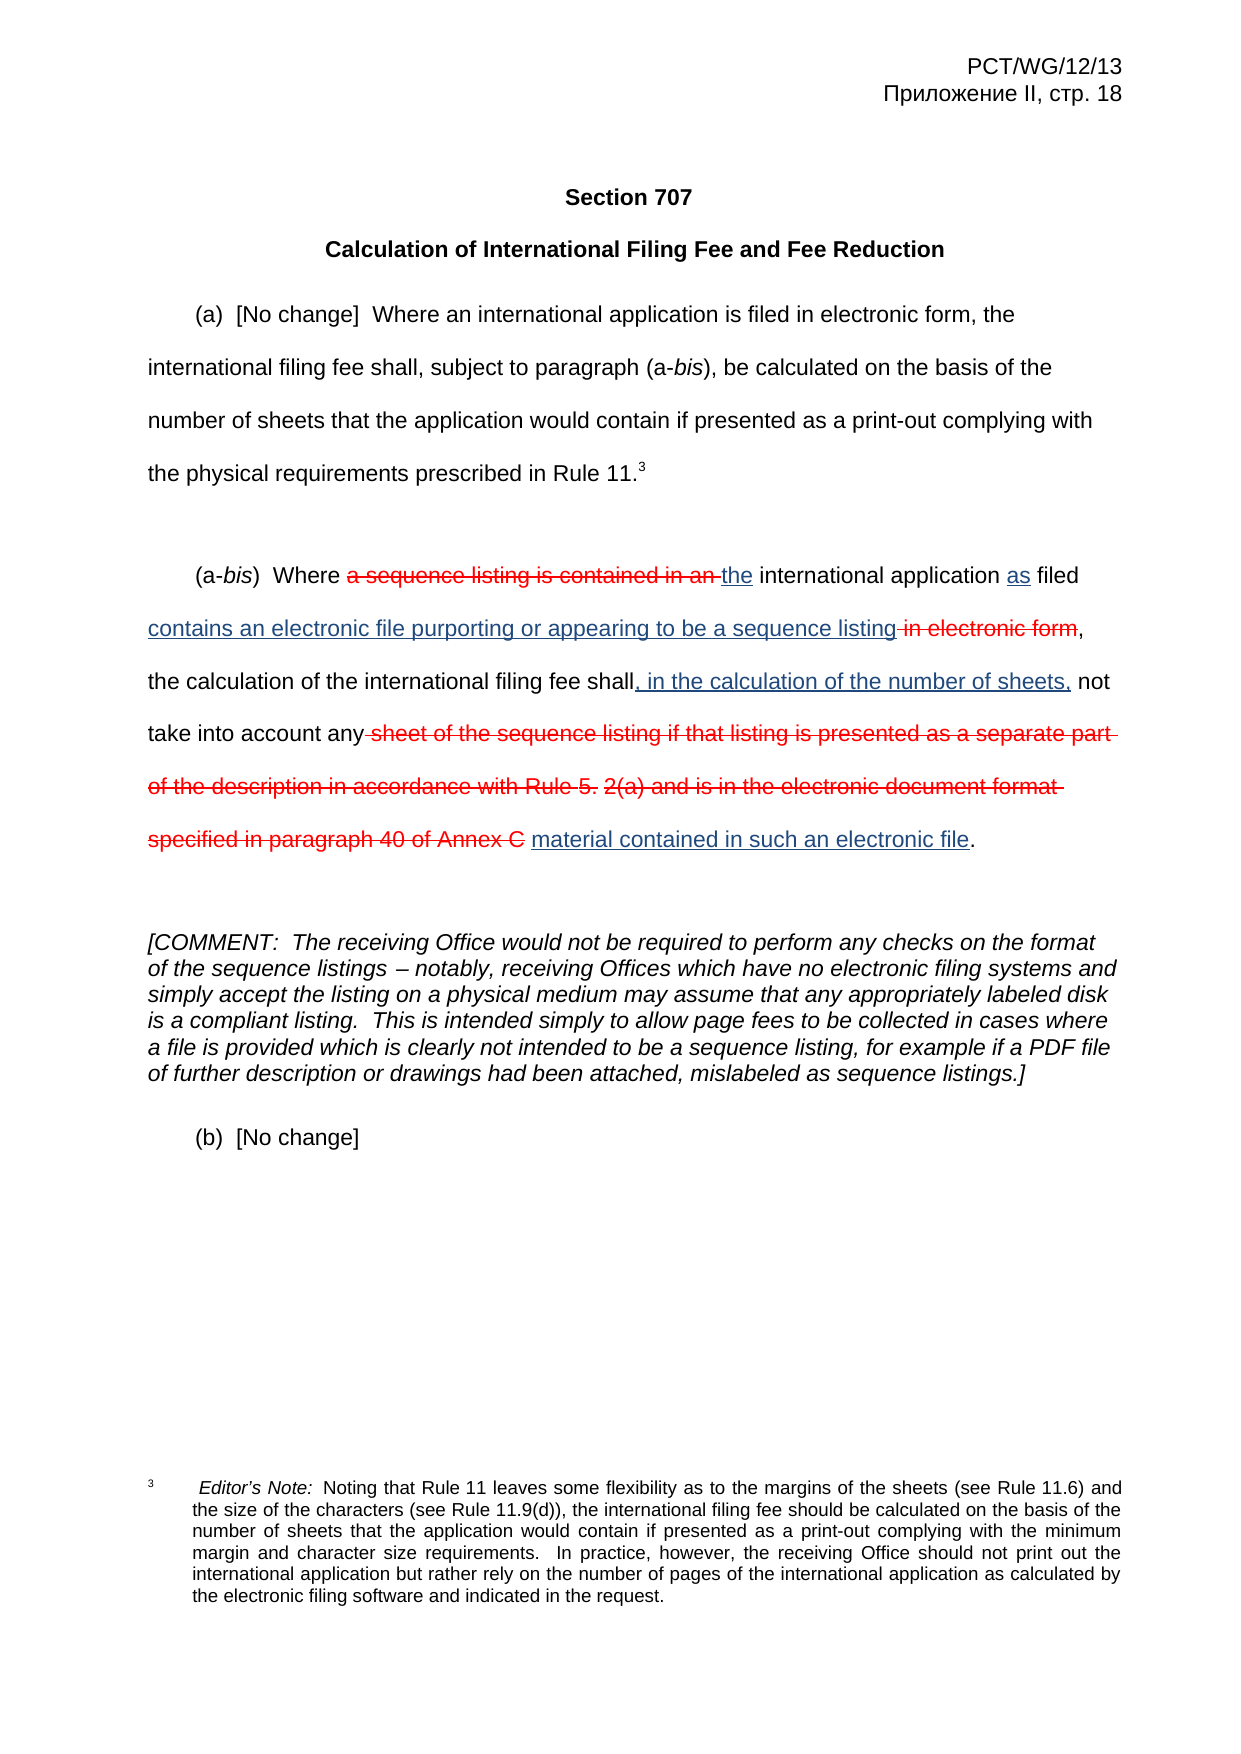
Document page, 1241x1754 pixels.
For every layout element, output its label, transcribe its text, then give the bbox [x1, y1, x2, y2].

text (a-bis) Where a sequence listing is contained in an the international application as filed contains an electronic file purporting or appearing to be a sequence listing in electronic form, the calculation of the international filing fee shall, in the calculation of the number of sheets, not take into account any sheet of the sequence listing if that listing is presented as a separate part of the description in accordance with Rule 5. 2(a) and is in the electronic document format specified in paragraph 40 of Annex C material contained in such an electronic file. [148, 562, 1122, 852]
title Section 707 Calculation of International Filing Fee and Fee Reduction [148, 183, 1122, 263]
text (a) [No change] Where an international application is filed in electronic form, the international filing fee shall, subject to paragraph (a-bis), be calculated on the basis of the number of sheets that the application would contain if presented as a print-out complying with the physical requirements prescribed in Rule 11. [148, 301, 1122, 486]
text [COMMENT: The receiving Office would not be required to perform any checks on the format of the sequence listings – notably, receiving Offices which have no electronic filing systems and simply accept the listing on a physical medium may assume that any appropriately labeled disk is a compliant listing. This is intended simply to allow page fees to be collected in cases where a file is provided which is clearly not intended to be a sequence listing, for example if a PDF file of further description or drawings had been attached, mislabeled as sequence listings.] [148, 928, 1122, 1087]
text (b) [No change] [148, 1124, 1122, 1150]
